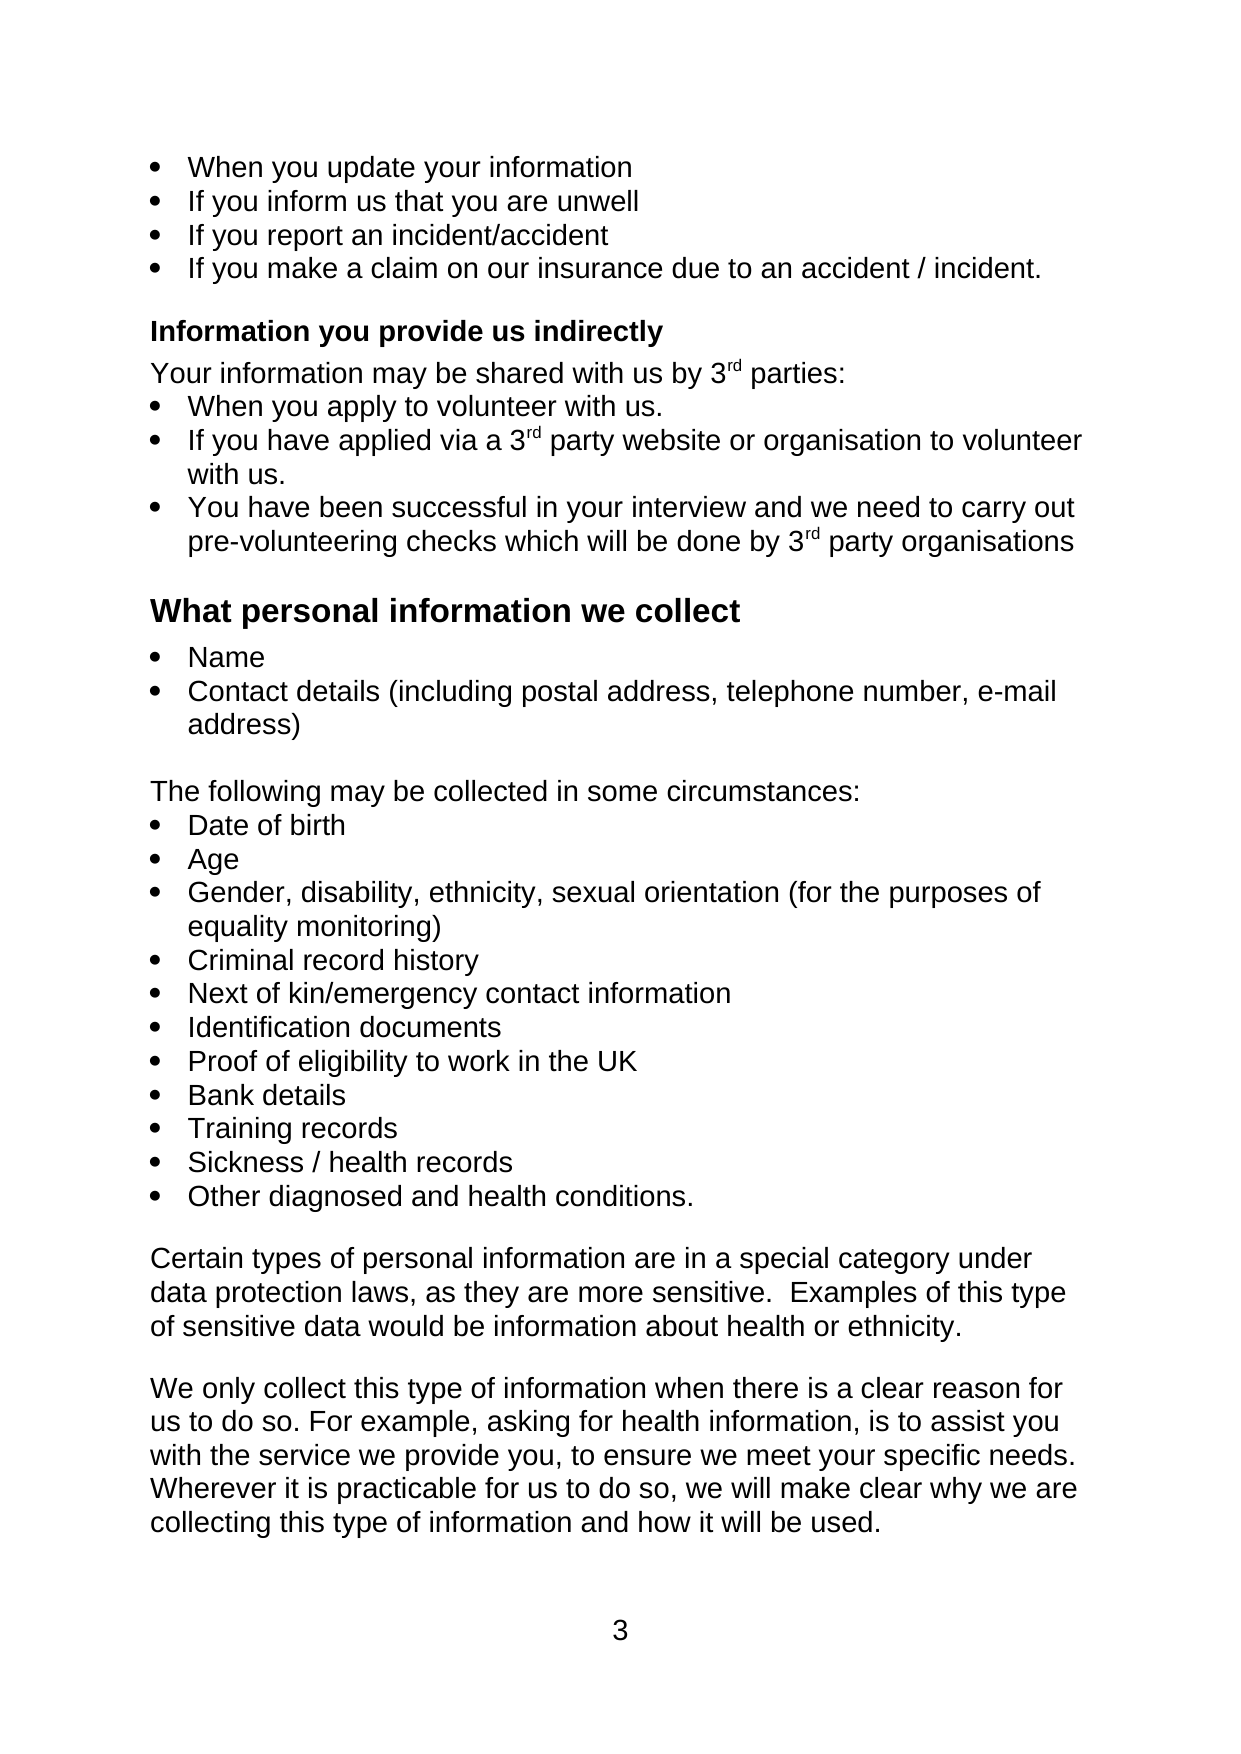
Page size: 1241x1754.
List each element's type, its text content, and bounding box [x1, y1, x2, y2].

list Other diagnosed and health conditions. [150, 1179, 1090, 1213]
text The following may be collected in some circumstances: [150, 774, 1090, 808]
list When you apply to volunteer with us. [150, 389, 1090, 423]
list Contact details (including postal address, telephone number, e-mail address) [150, 674, 1090, 741]
list Date of birth [150, 808, 1090, 842]
list You have been successful in your interview and we need to carry out pre-volunteering checks which will be done by 3rd party organisations [150, 490, 1090, 557]
list Name [150, 640, 1090, 674]
list Next of kin/emergency contact information [150, 977, 1090, 1010]
text Your information may be shared with us by 3rd parties: [150, 356, 1090, 389]
list Bank details [150, 1078, 1090, 1112]
text We only collect this type of information when there is a clear reason for us to do so. For example, asking for health information, is to assist you with the service we provide you, to ensure we meet your specific needs. Wherever it is practicable for us to do so, we will make clear why we are collecting this type of information and how it will be used. [150, 1371, 1090, 1539]
list Gender, disability, ethnicity, sexual orientation (for the purposes of equality monitoring) [150, 876, 1090, 943]
list If you have applied via a 3rd party website or organisation to volunteer with us. [150, 423, 1090, 490]
list Proof of eligibility to work in the UK [150, 1044, 1090, 1078]
list Identification documents [150, 1010, 1090, 1044]
subtitle What personal information we collect [150, 591, 1090, 629]
list Age [150, 842, 1090, 876]
list If you report an incident/accident [150, 217, 1090, 251]
list If you inform us that you are unwell [150, 184, 1090, 217]
text Certain types of personal information are in a special category under data protection laws, as they are more sensitive. Examples of this type of sensitive data would be information about health or ethnicity. [150, 1242, 1090, 1342]
list If you make a claim on our insurance due to an accident / incident. [150, 251, 1090, 285]
list When you update your information [150, 150, 1090, 184]
list Training records [150, 1112, 1090, 1145]
subtitle Information you provide us indirectly [150, 314, 1090, 347]
list Criminal record history [150, 943, 1090, 977]
list Sickness / health records [150, 1145, 1090, 1179]
